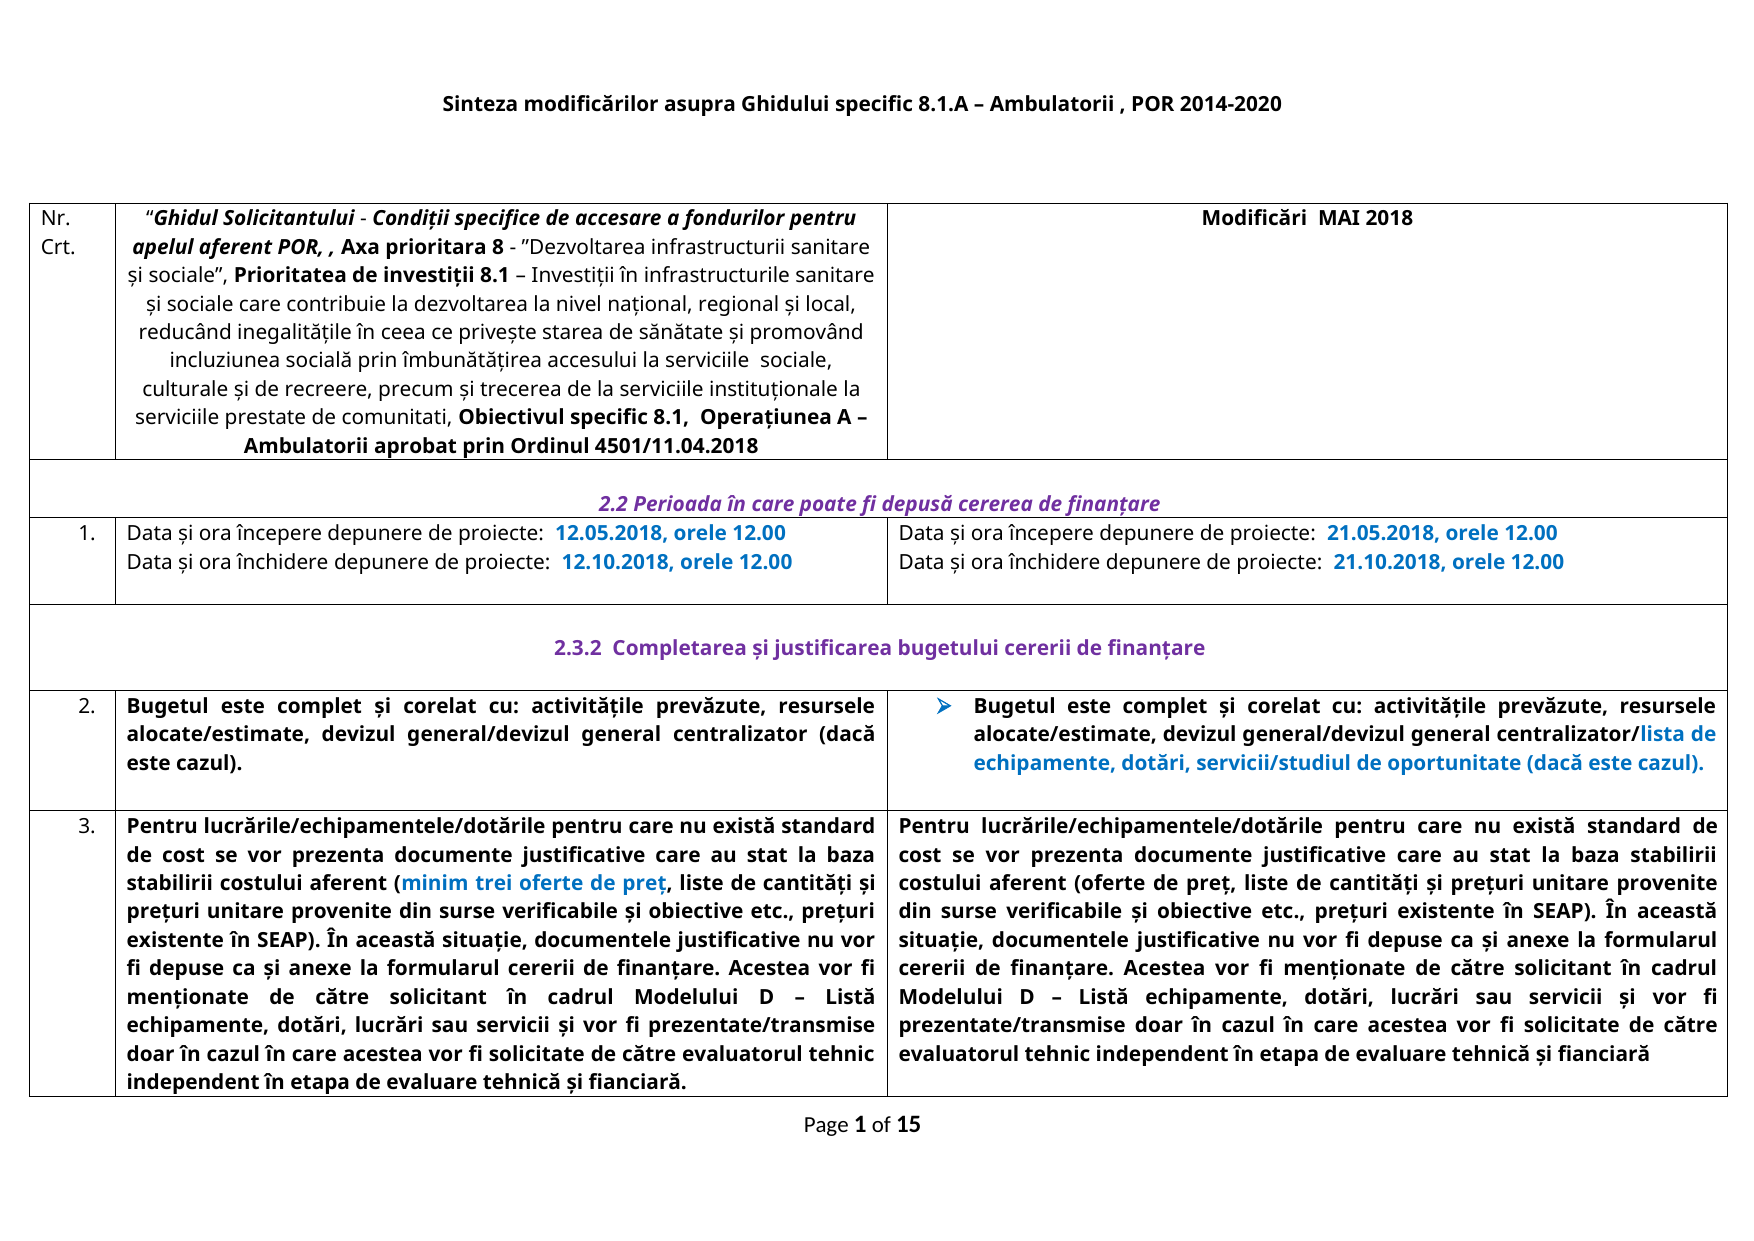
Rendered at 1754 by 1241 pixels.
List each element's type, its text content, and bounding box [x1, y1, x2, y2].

table_cell [30, 691, 115, 810]
table_cell Bugetul este complet şi corelat cu: activitățile prevăzute, resursele alocate/estimate, devizul general/devizul general centralizator/lista de echipamente, dotări, servicii/studiul de oportunitate (dacă este cazul). [888, 691, 1727, 810]
table_header Modificări MAI 2018 [888, 204, 1727, 459]
table_header “Ghidul Solicitantului - Condiții specifice de accesare a fondurilor pentru apelul aferent POR, , Axa prioritara 8 - ”Dezvoltarea infrastructurii sanitare şi sociale”, Prioritatea de investiții 8.1 – Investiţii în infrastructurile sanitare şi sociale care contribuie la dezvoltarea la nivel naţional, regional şi local, reducând inegalităţile în ceea ce priveşte starea de sănătate şi promovând incluziunea socială prin îmbunătăţirea accesului la serviciile sociale, culturale și de recreere, precum și trecerea de la serviciile instituționale la serviciile prestate de comunitati, Obiectivul specific 8.1, Operațiunea A – Ambulatorii aprobat prin Ordinul 4501/11.04.2018 [116, 204, 887, 459]
table_cell 2.2 Perioada în care poate fi depusă cererea de finanțare [30, 460, 1727, 517]
table_cell 2.3.2 Completarea și justificarea bugetului cererii de finanțare [30, 605, 1727, 690]
table_cell Bugetul este complet şi corelat cu: activitățile prevăzute, resursele alocate/estimate, devizul general/devizul general centralizator (dacă este cazul). [116, 691, 887, 810]
table_cell Data și ora începere depunere de proiecte: 21.05.2018, orele 12.00 Data și ora închidere depunere de proiecte: 21.10.2018, orele 12.00 [888, 518, 1727, 604]
table_cell [30, 518, 115, 604]
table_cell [116, 811, 887, 1096]
table_cell [30, 811, 115, 1096]
table_cell Data și ora începere depunere de proiecte: 12.05.2018, orele 12.00 Data și ora închidere depunere de proiecte: 12.10.2018, orele 12.00 [116, 518, 887, 604]
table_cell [888, 811, 1727, 1096]
title Sinteza modificărilor asupra Ghidului specific 8.1.A – Ambulatorii , POR 2014-2020 [118, 89, 1606, 117]
table_header Nr. Crt. [30, 204, 115, 459]
